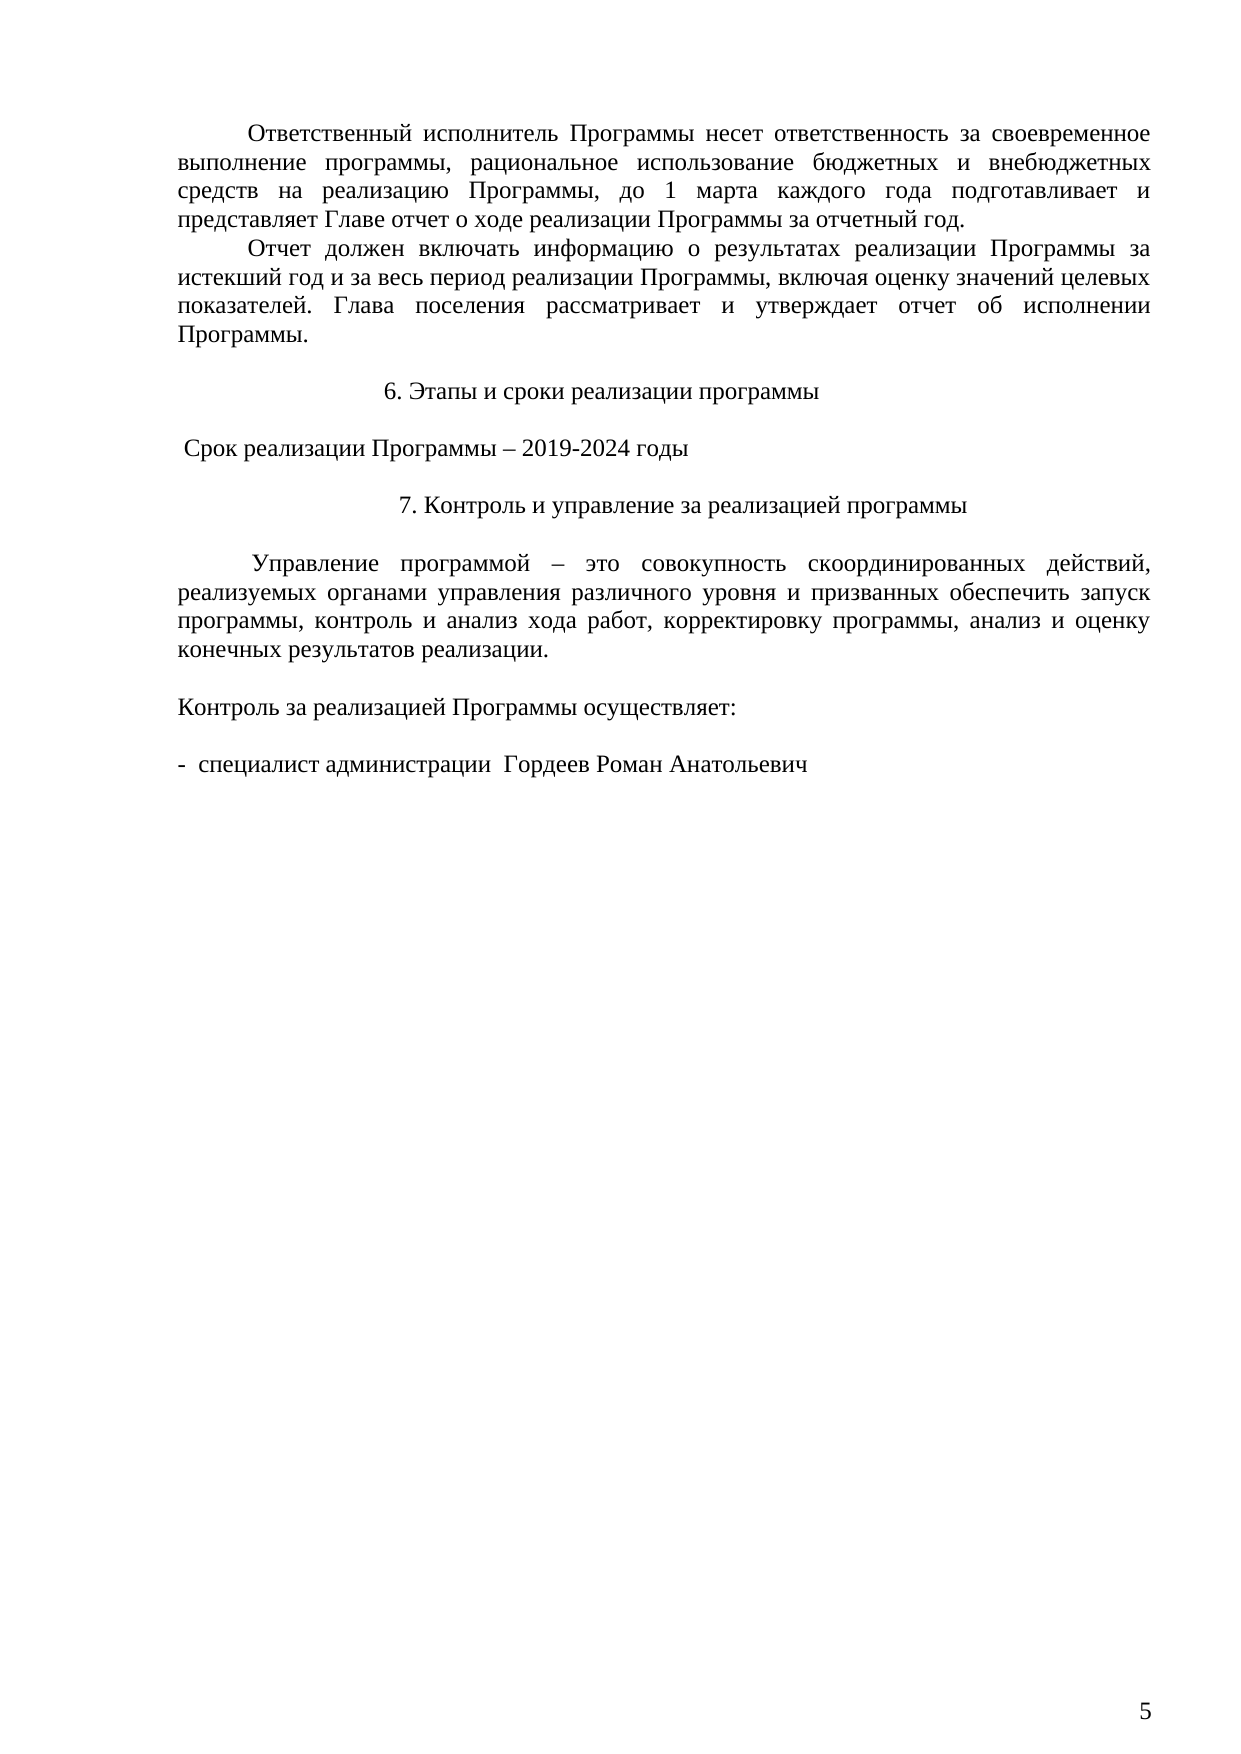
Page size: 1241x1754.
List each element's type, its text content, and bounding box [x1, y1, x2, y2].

text Контроль за реализацией Программы осуществляет: [177, 692, 1152, 720]
text 7. Контроль и управление за реализацией программы [215, 490, 1152, 519]
text Ответственный исполнитель Программы несет ответственность за своевременное выполнение программы, рациональное использование бюджетных и внебюджетных средств на реализацию Программы, до 1 марта каждого года подготавливает и представляет Главе отчет о ходе реализации Программы за отчетный год. [177, 118, 1152, 233]
text - специалист администрации Гордеев Роман Анатольевич [177, 749, 1152, 778]
text Управление программой – это совокупность скоординированных действий, реализуемых органами управления различного уровня и призванных обеспечить запуск программы, контроль и анализ хода работ, корректировку программы, анализ и оценку конечных результатов реализации. [177, 548, 1152, 663]
text 6. Этапы и сроки реализации программы [177, 376, 1152, 405]
text Отчет должен включать информацию о результатах реализации Программы за истекший год и за весь период реализации Программы, включая оценку значений целевых показателей. Глава поселения рассматривает и утверждает отчет об исполнении Программы. [177, 233, 1152, 348]
text Срок реализации Программы – 2019-2024 годы [177, 433, 1152, 462]
